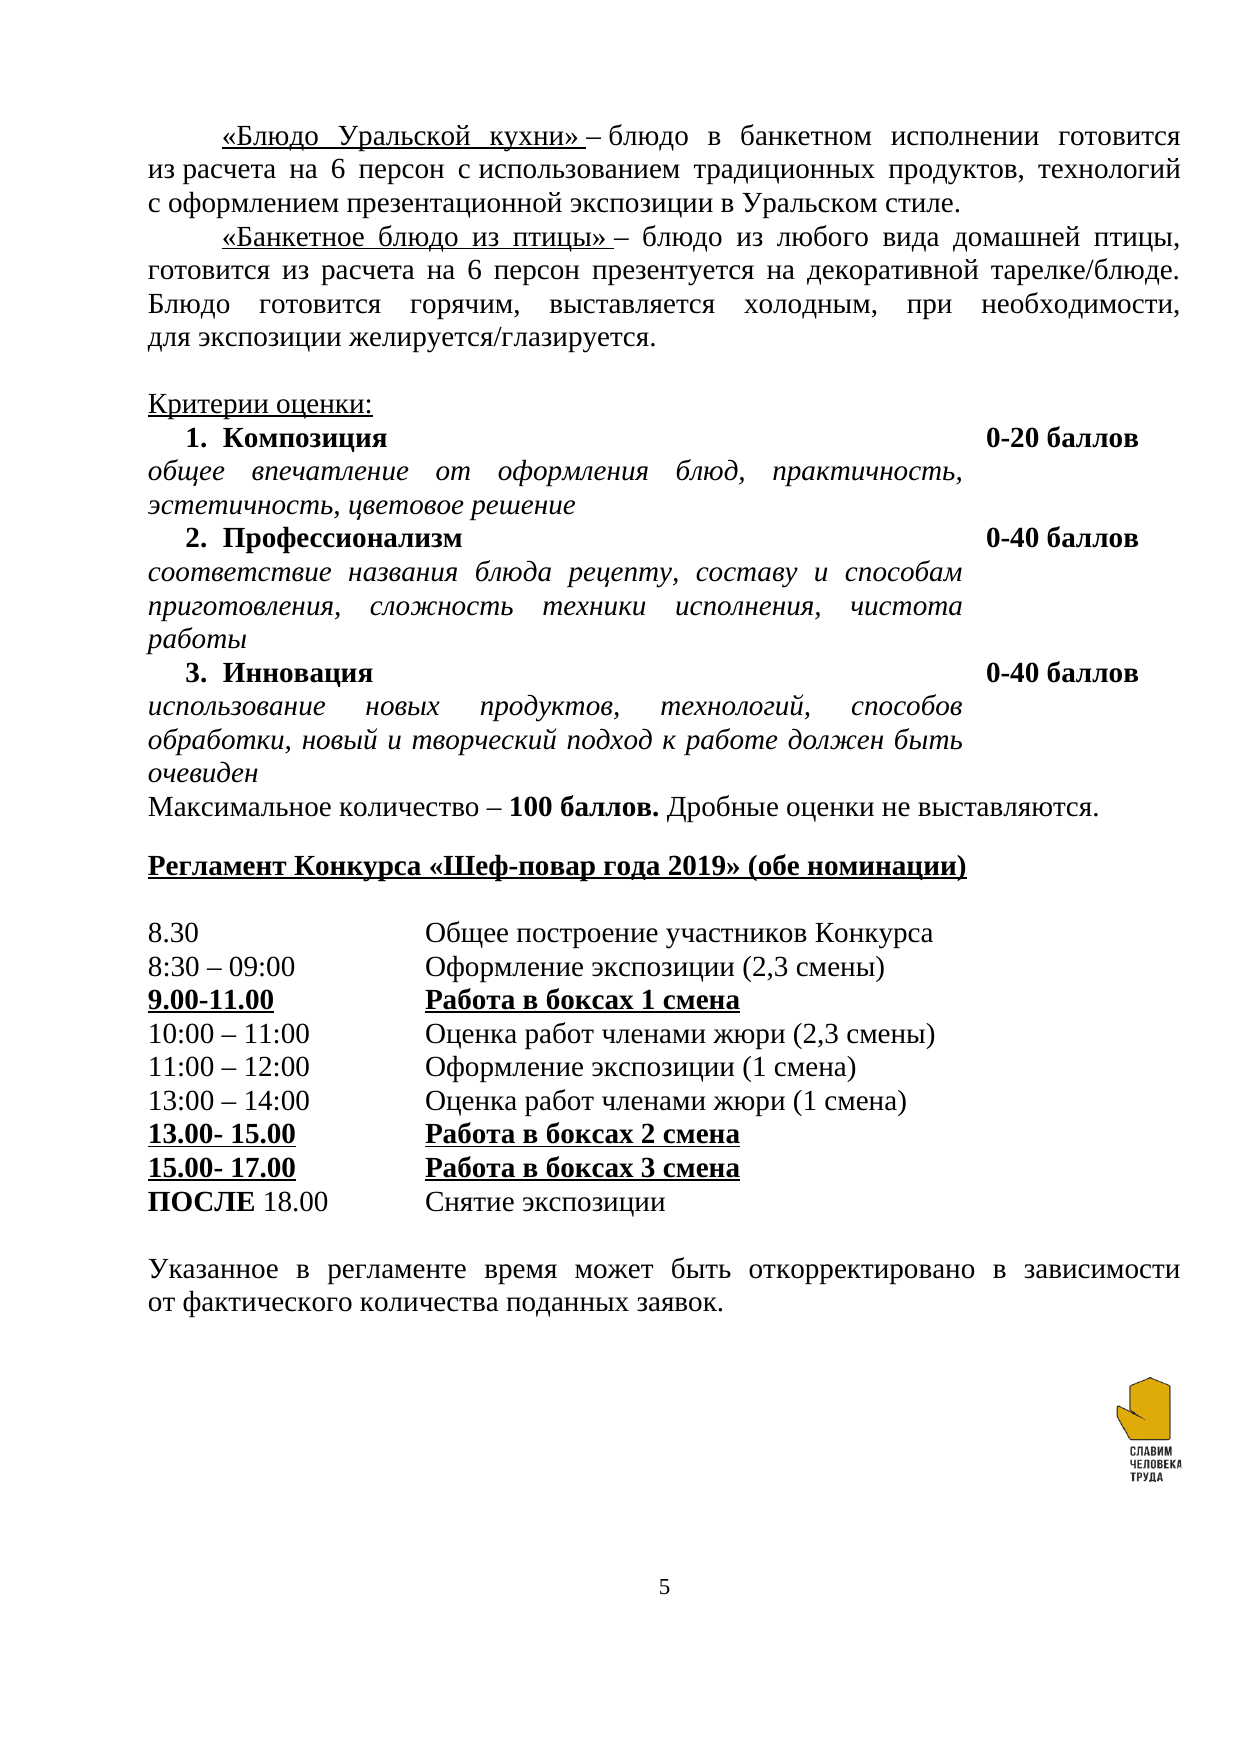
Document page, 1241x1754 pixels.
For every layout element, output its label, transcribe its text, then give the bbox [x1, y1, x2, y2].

table_cell Работа в боксах 3 смена [414, 1150, 1192, 1184]
table_cell Оформление экспозиции (2,3 смены) [414, 949, 1192, 982]
table_cell Снятие экспозиции [414, 1184, 1192, 1217]
table_header Общее построение участников Конкурса [414, 915, 1192, 949]
table_header 0-20 баллов [975, 420, 1192, 521]
table_cell 11:00 – 12:00 [136, 1050, 413, 1083]
table_cell 13.00- 15.00 [136, 1117, 413, 1150]
table_cell 13:00 – 14:00 [136, 1083, 413, 1117]
table_cell Работа в боксах 1 смена [414, 983, 1192, 1016]
table_cell Инновация использование новых продуктов, технологий, способов обработки, новый и творческий подход к работе должен быть очевиден [136, 655, 974, 789]
text Максимальное количество – 100 баллов. Дробные оценки не выставляются. [148, 789, 1181, 822]
text Указанное в регламенте время может быть откорректировано в зависимости от фактического количества поданных заявок. [148, 1251, 1181, 1318]
table_cell 0-40 баллов [975, 521, 1192, 655]
text Критерии оценки: [148, 386, 1181, 420]
text Регламент Конкурса «Шеф-повар года 2019» (обе номинации) [148, 848, 1181, 882]
table_cell 10:00 – 11:00 [136, 1016, 413, 1049]
table_cell Оформление экспозиции (1 смена) [414, 1050, 1192, 1083]
text «Блюдо Уральской кухни» – блюдо в банкетном исполнении готовится из расчета на 6 персон с использованием традиционных продуктов, технологий с оформлением презентационной экспозиции в Уральском стиле. [148, 118, 1181, 219]
picture [1116, 1377, 1182, 1482]
table_header Композиция общее впечатление от оформления блюд, практичность, эстетичность, цветовое решение [136, 420, 974, 521]
table_cell Работа в боксах 2 смена [414, 1117, 1192, 1150]
table_cell 9.00-11.00 [136, 983, 413, 1016]
table_cell 0-40 баллов [975, 655, 1192, 789]
table_cell Оценка работ членами жюри (1 смена) [414, 1083, 1192, 1117]
table_cell 15.00- 17.00 [136, 1150, 413, 1184]
table_cell Оценка работ членами жюри (2,3 смены) [414, 1016, 1192, 1049]
table_cell ПОСЛЕ 18.00 [136, 1184, 413, 1217]
table_cell 8:30 – 09:00 [136, 949, 413, 982]
table_cell Профессионализм соответствие названия блюда рецепту, составу и способам приготовления, сложность техники исполнения, чистота работы [136, 521, 974, 655]
table_header 8.30 [136, 915, 413, 949]
text «Банкетное блюдо из птицы» – блюдо из любого вида домашней птицы, готовится из расчета на 6 персон презентуется на декоративной тарелке/блюде. Блюдо готовится горячим, выставляется холодным, при необходимости, для экспозиции желируется/глазируется. [148, 219, 1181, 353]
